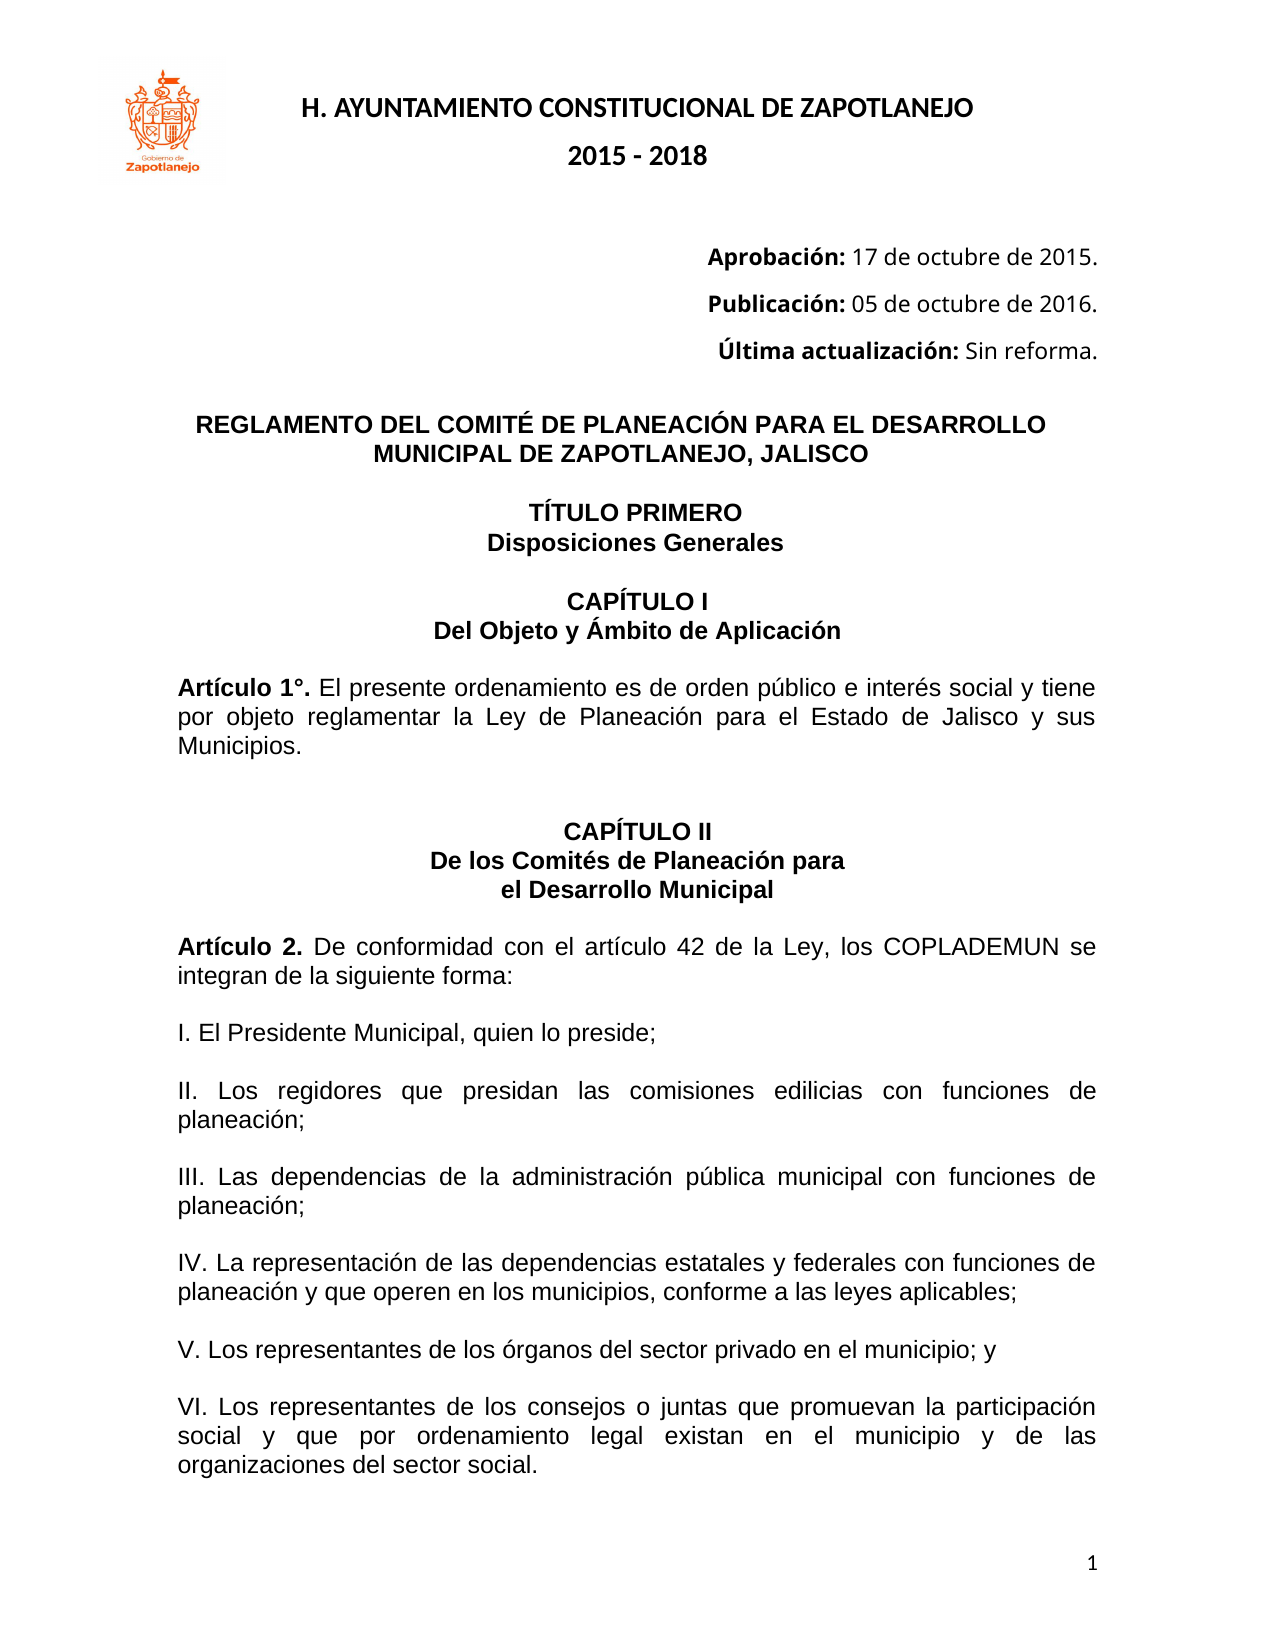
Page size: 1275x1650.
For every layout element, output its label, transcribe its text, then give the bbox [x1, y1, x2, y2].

text TÍTULO PRIMERO [177, 498, 1094, 527]
text V. Los representantes de los órganos del sector privado en el municipio; y [177, 1335, 1098, 1363]
text De los Comités de Planeación para [177, 846, 1098, 875]
text II. Los regidores que presidan las comisiones edilicias con funciones de planeación; [177, 1076, 1098, 1133]
text IV. La representación de las dependencias estatales y federales con funciones de planeación y que operen en los municipios, conforme a las leyes aplicables; [177, 1248, 1098, 1306]
text III. Las dependencias de la administración pública municipal con funciones de planeación; [177, 1162, 1098, 1220]
text I. El Presidente Municipal, quien lo preside; [177, 1018, 1098, 1047]
text REGLAMENTO DEL COMITÉ DE PLANEACIÓN PARA EL DESARROLLO MUNICIPAL DE ZAPOTLANEJO, JALISCO [177, 410, 1065, 468]
text Aprobación: 17 de octubre de 2015. [177, 241, 1098, 272]
picture [97, 56, 226, 185]
text el Desarrollo Municipal [177, 875, 1098, 903]
text Última actualización: Sin reforma. [177, 335, 1098, 366]
text Del Objeto y Ámbito de Aplicación [177, 616, 1098, 645]
text Artículo 2. De conformidad con el artículo 42 de la Ley, los COPLADEMUN se integran de la siguiente forma: [177, 932, 1098, 990]
text CAPÍTULO II [177, 817, 1098, 846]
text VI. Los representantes de los consejos o juntas que promuevan la participación social y que por ordenamiento legal existan en el municipio y de las organizaciones del sector social. [177, 1392, 1098, 1478]
text CAPÍTULO I [177, 587, 1098, 616]
text Disposiciones Generales [177, 528, 1094, 557]
text Publicación: 05 de octubre de 2016. [177, 288, 1098, 319]
text Artículo 1°. El presente ordenamiento es de orden público e interés social y tiene por objeto reglamentar la Ley de Planeación para el Estado de Jalisco y sus Municipios. [177, 673, 1098, 760]
